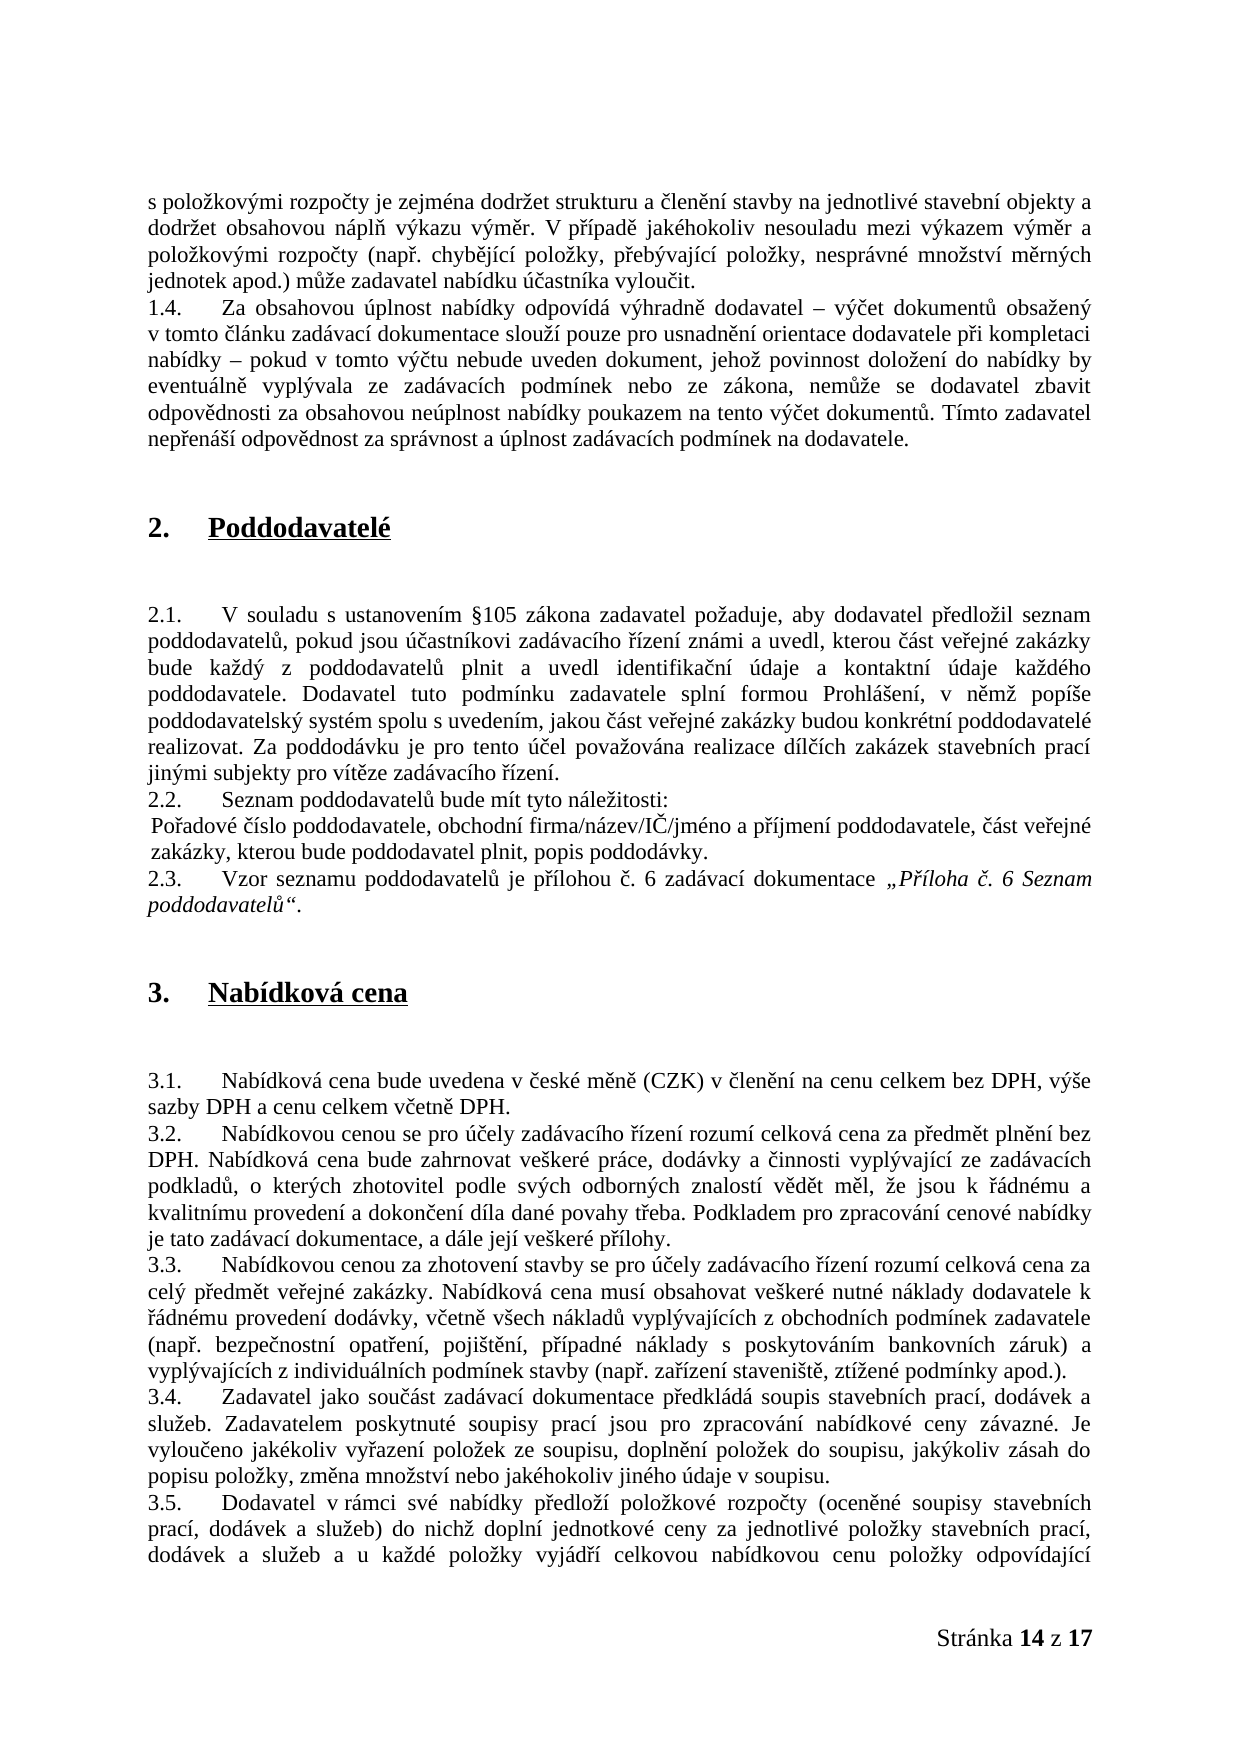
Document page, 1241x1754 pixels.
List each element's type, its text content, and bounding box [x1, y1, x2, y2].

subtitle Nabídková cena [148, 976, 1093, 1009]
subtitle Poddodavatelé [148, 510, 1093, 543]
subtitle Zadavatel jako součást zadávací dokumentace předkládá soupis stavebních prací, dodávek a služeb. Zadavatelem poskytnuté soupisy prací jsou pro zpracování nabídkové ceny závazné. Je vyloučeno jakékoliv vyřazení položek ze soupisu, doplnění položek do soupisu, jakýkoliv zásah do popisu položky, změna množství nebo jakéhokoliv jiného údaje v soupisu. [148, 1383, 1093, 1489]
subtitle Nabídkovou cenou za zhotovení stavby se pro účely zadávacího řízení rozumí celková cena za celý předmět veřejné zakázky. Nabídková cena musí obsahovat veškeré nutné náklady dodavatele k řádnému provedení dodávky, včetně všech nákladů vyplývajících z obchodních podmínek zadavatele (např. bezpečnostní opatření, pojištění, případné náklady s poskytováním bankovních záruk) a vyplývajících z individuálních podmínek stavby (např. zařízení staveniště, ztížené podmínky apod.). [148, 1252, 1093, 1383]
subtitle Nabídkovou cenou se pro účely zadávacího řízení rozumí celková cena za předmět plnění bez DPH. Nabídková cena bude zahrnovat veškeré práce, dodávky a činnosti vyplývající ze zadávacích podkladů, o kterých zhotovitel podle svých odborných znalostí vědět měl, že jsou k řádnému a kvalitnímu provedení a dokončení díla dané povahy třeba. Podkladem pro zpracování cenové nabídky je tato zadávací dokumentace, a dále její veškeré přílohy. [148, 1120, 1093, 1252]
subtitle Seznam poddodavatelů bude mít tyto náležitosti: [148, 786, 1093, 812]
subtitle Vzor seznamu poddodavatelů je přílohou č. 6 zadávací dokumentace „Příloha č. 6 Seznam poddodavatelů“. [148, 865, 1093, 917]
subtitle Pořadové číslo poddodavatele, obchodní firma/název/IČ/jméno a příjmení poddodavatele, část veřejné zakázky, kterou bude poddodavatel plnit, popis poddodávky. [151, 812, 1093, 865]
subtitle Nabídková cena bude uvedena v české měně (CZK) v členění na cenu celkem bez DPH, výše sazby DPH a cenu celkem včetně DPH. [148, 1067, 1093, 1120]
subtitle Za obsahovou úplnost nabídky odpovídá výhradně dodavatel – výčet dokumentů obsažený v tomto článku zadávací dokumentace slouží pouze pro usnadnění orientace dodavatele při kompletaci nabídky – pokud v tomto výčtu nebude uveden dokument, jehož povinnost doložení do nabídky by eventuálně vyplývala ze zadávacích podmínek nebo ze zákona, nemůže se dodavatel zbavit odpovědnosti za obsahovou neúplnost nabídky poukazem na tento výčet dokumentů. Tímto zadavatel nepřenáší odpovědnost za správnost a úplnost zadávacích podmínek na dodavatele. [148, 293, 1093, 452]
subtitle V souladu s ustanovením §105 zákona zadavatel požaduje, aby dodavatel předložil seznam poddodavatelů, pokud jsou účastníkovi zadávacího řízení známi a uvedl, kterou část veřejné zakázky bude každý z poddodavatelů plnit a uvedl identifikační údaje a kontaktní údaje každého poddodavatele. Dodavatel tuto podmínku zadavatele splní formou Prohlášení, v němž popíše poddodavatelský systém spolu s uvedením, jakou část veřejné zakázky budou konkrétní poddodavatelé realizovat. Za poddodávku je pro tento účel považována realizace dílčích zakázek stavebních prací jinými subjekty pro vítěze zadávacího řízení. [148, 601, 1093, 786]
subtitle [148, 1489, 1093, 1568]
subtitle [148, 188, 1093, 293]
